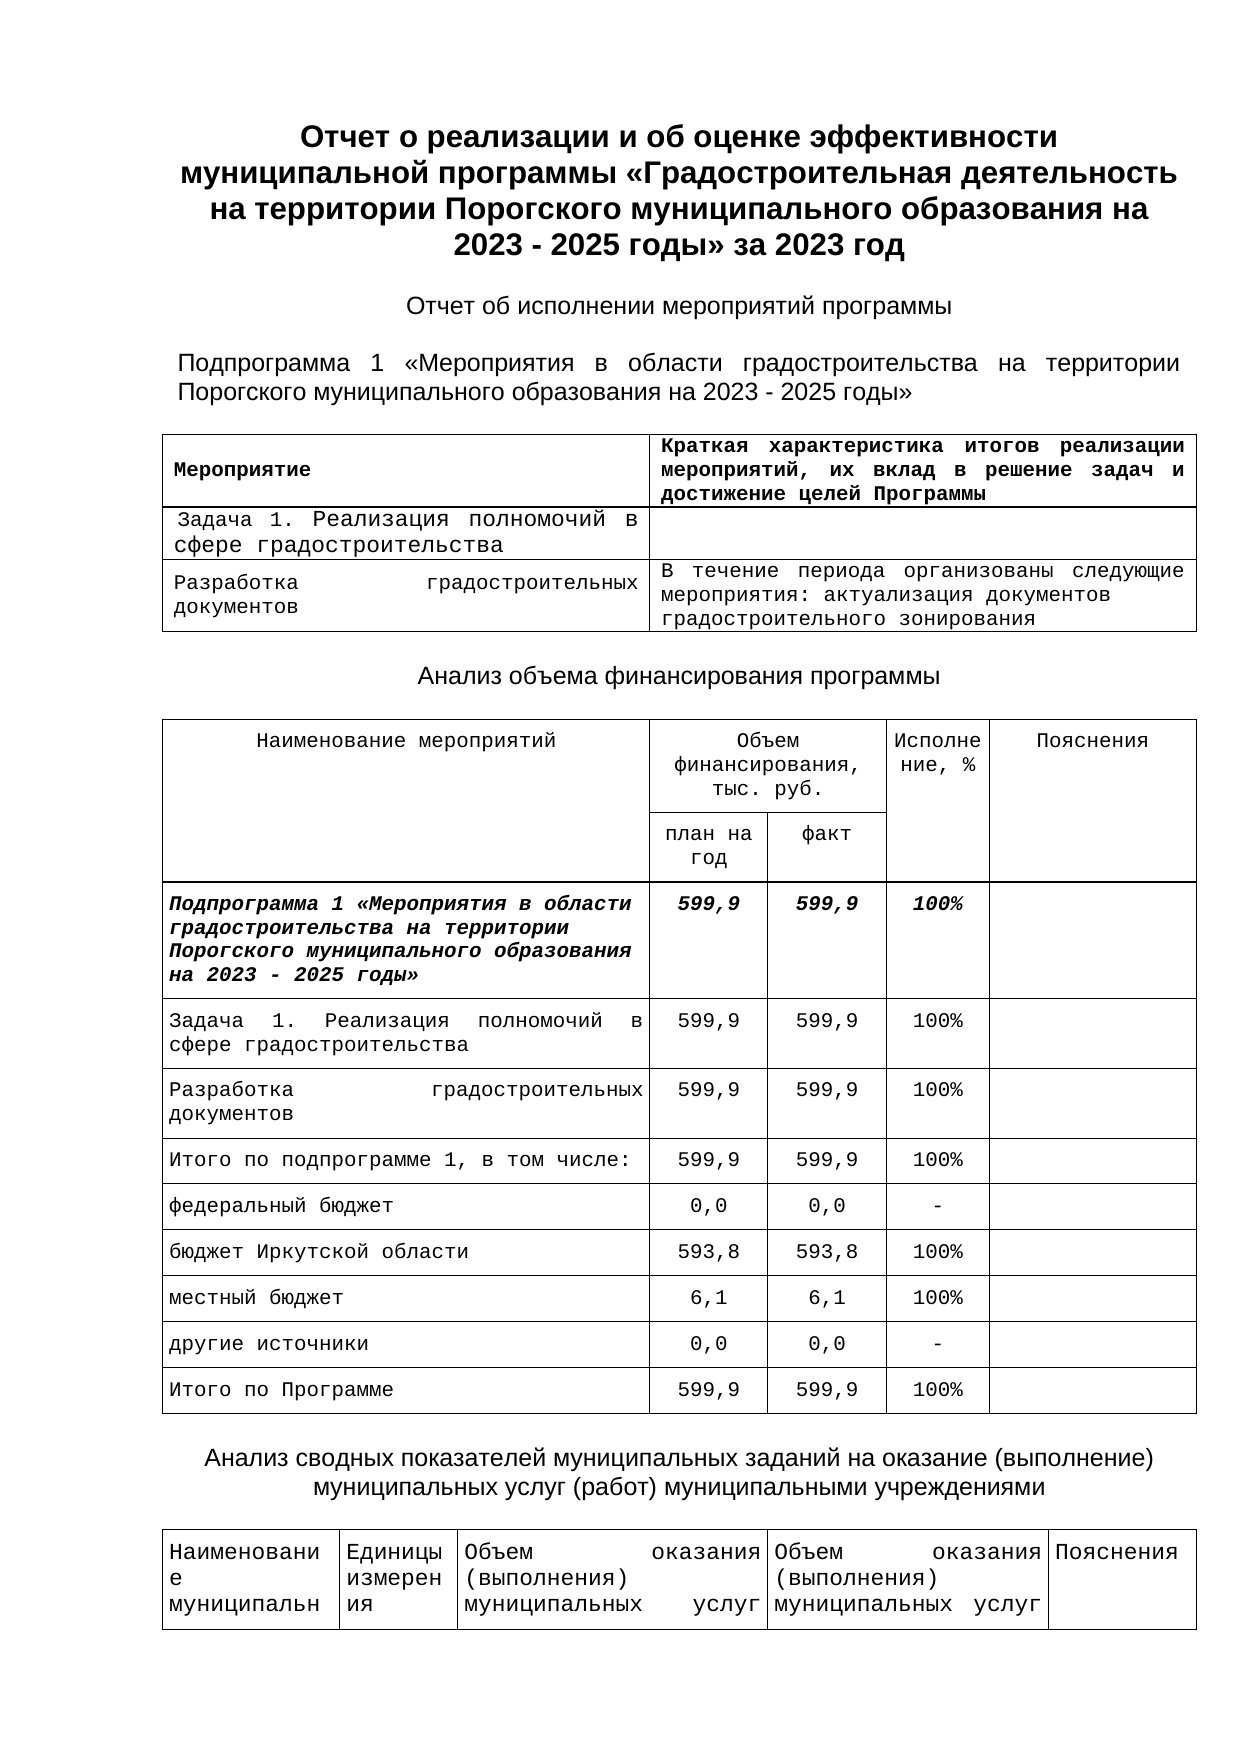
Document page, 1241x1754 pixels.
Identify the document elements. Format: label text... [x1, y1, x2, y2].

table_cell [990, 1368, 1196, 1413]
table_cell 100% [887, 1139, 989, 1183]
table_header Объем финансирования, тыс. руб. [650, 720, 886, 812]
table_cell 599,9 [768, 1069, 886, 1137]
text Отчет о реализации и об оценке эффективности муниципальной программы «Градостроительная деятельность на территории Порогского муниципального образования на 2023 - 2025 годы» за 2023 год [177, 118, 1181, 262]
text Анализ объема финансирования программы [177, 661, 1181, 690]
table_cell 0,0 [650, 1184, 767, 1229]
table_cell - [887, 1184, 989, 1229]
table_header Мероприятие [163, 435, 649, 506]
table_header Исполнение, % [887, 720, 989, 881]
table_cell 100% [887, 1276, 989, 1321]
table_cell план на год [650, 813, 767, 881]
table_cell 0,0 [768, 1184, 886, 1229]
table_cell 599,9 [768, 999, 886, 1068]
table_cell В течение периода организованы следующие мероприятия: актуализация документов градостроительного зонирования [650, 560, 1196, 631]
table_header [340, 1530, 457, 1629]
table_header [163, 1530, 339, 1629]
table_cell другие источники [163, 1322, 649, 1367]
table_cell Итого по Программе [163, 1368, 649, 1413]
text Отчет об исполнении мероприятий программы [177, 291, 1181, 319]
table_cell 100% [887, 883, 989, 998]
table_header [768, 1530, 1048, 1629]
table_cell 599,9 [650, 883, 767, 998]
table_cell Итого по подпрограмме 1, в том числе: [163, 1139, 649, 1183]
table_cell Задача 1. Реализация полномочий в сфере градостроительства [163, 508, 649, 559]
table_cell [650, 508, 1196, 559]
table_cell 0,0 [768, 1322, 886, 1367]
table_cell 6,1 [768, 1276, 886, 1321]
table_cell 6,1 [650, 1276, 767, 1321]
table_cell [990, 1322, 1196, 1367]
table_cell 599,9 [650, 1368, 767, 1413]
table_cell Разработка градостроительных документов [163, 1069, 649, 1137]
table_cell 599,9 [768, 1139, 886, 1183]
table_cell 599,9 [768, 883, 886, 998]
table_cell 599,9 [650, 999, 767, 1068]
table_cell - [887, 1322, 989, 1367]
table_cell 100% [887, 1230, 989, 1275]
table_cell 100% [887, 999, 989, 1068]
table_header Пояснения [1049, 1530, 1196, 1629]
table_cell 593,8 [650, 1230, 767, 1275]
table_cell 593,8 [768, 1230, 886, 1275]
table_cell федеральный бюджет [163, 1184, 649, 1229]
table_cell [990, 1276, 1196, 1321]
table_cell бюджет Иркутской области [163, 1230, 649, 1275]
table_cell 599,9 [650, 1069, 767, 1137]
table_header Наименование мероприятий [163, 720, 649, 881]
text Анализ сводных показателей муниципальных заданий на оказание (выполнение) муниципальных услуг (работ) муниципальными учреждениями [177, 1443, 1181, 1500]
table_cell 100% [887, 1069, 989, 1137]
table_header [458, 1530, 767, 1629]
table_cell [990, 1230, 1196, 1275]
table_header Краткая характеристика итогов реализации мероприятий, их вклад в решение задач и достижение целей Программы [650, 435, 1196, 506]
table_cell [990, 883, 1196, 998]
table_cell факт [768, 813, 886, 881]
table_cell Разработка градостроительных документов [163, 560, 649, 631]
table_cell [990, 1069, 1196, 1137]
table_cell местный бюджет [163, 1276, 649, 1321]
table_cell [990, 999, 1196, 1068]
table_cell [990, 1184, 1196, 1229]
table_cell Подпрограмма 1 «Мероприятия в области градостроительства на территории Порогского муниципального образования на 2023 - 2025 годы» [163, 883, 649, 998]
table_cell [990, 1139, 1196, 1183]
table_header Пояснения [990, 720, 1196, 881]
table_cell 599,9 [768, 1368, 886, 1413]
table_cell 0,0 [650, 1322, 767, 1367]
table_cell 599,9 [650, 1139, 767, 1183]
table_cell Задача 1. Реализация полномочий в сфере градостроительства [163, 999, 649, 1068]
table_cell 100% [887, 1368, 989, 1413]
text Подпрограмма 1 «Мероприятия в области градостроительства на территории Порогского муниципального образования на 2023 - 2025 годы» [177, 348, 1181, 406]
